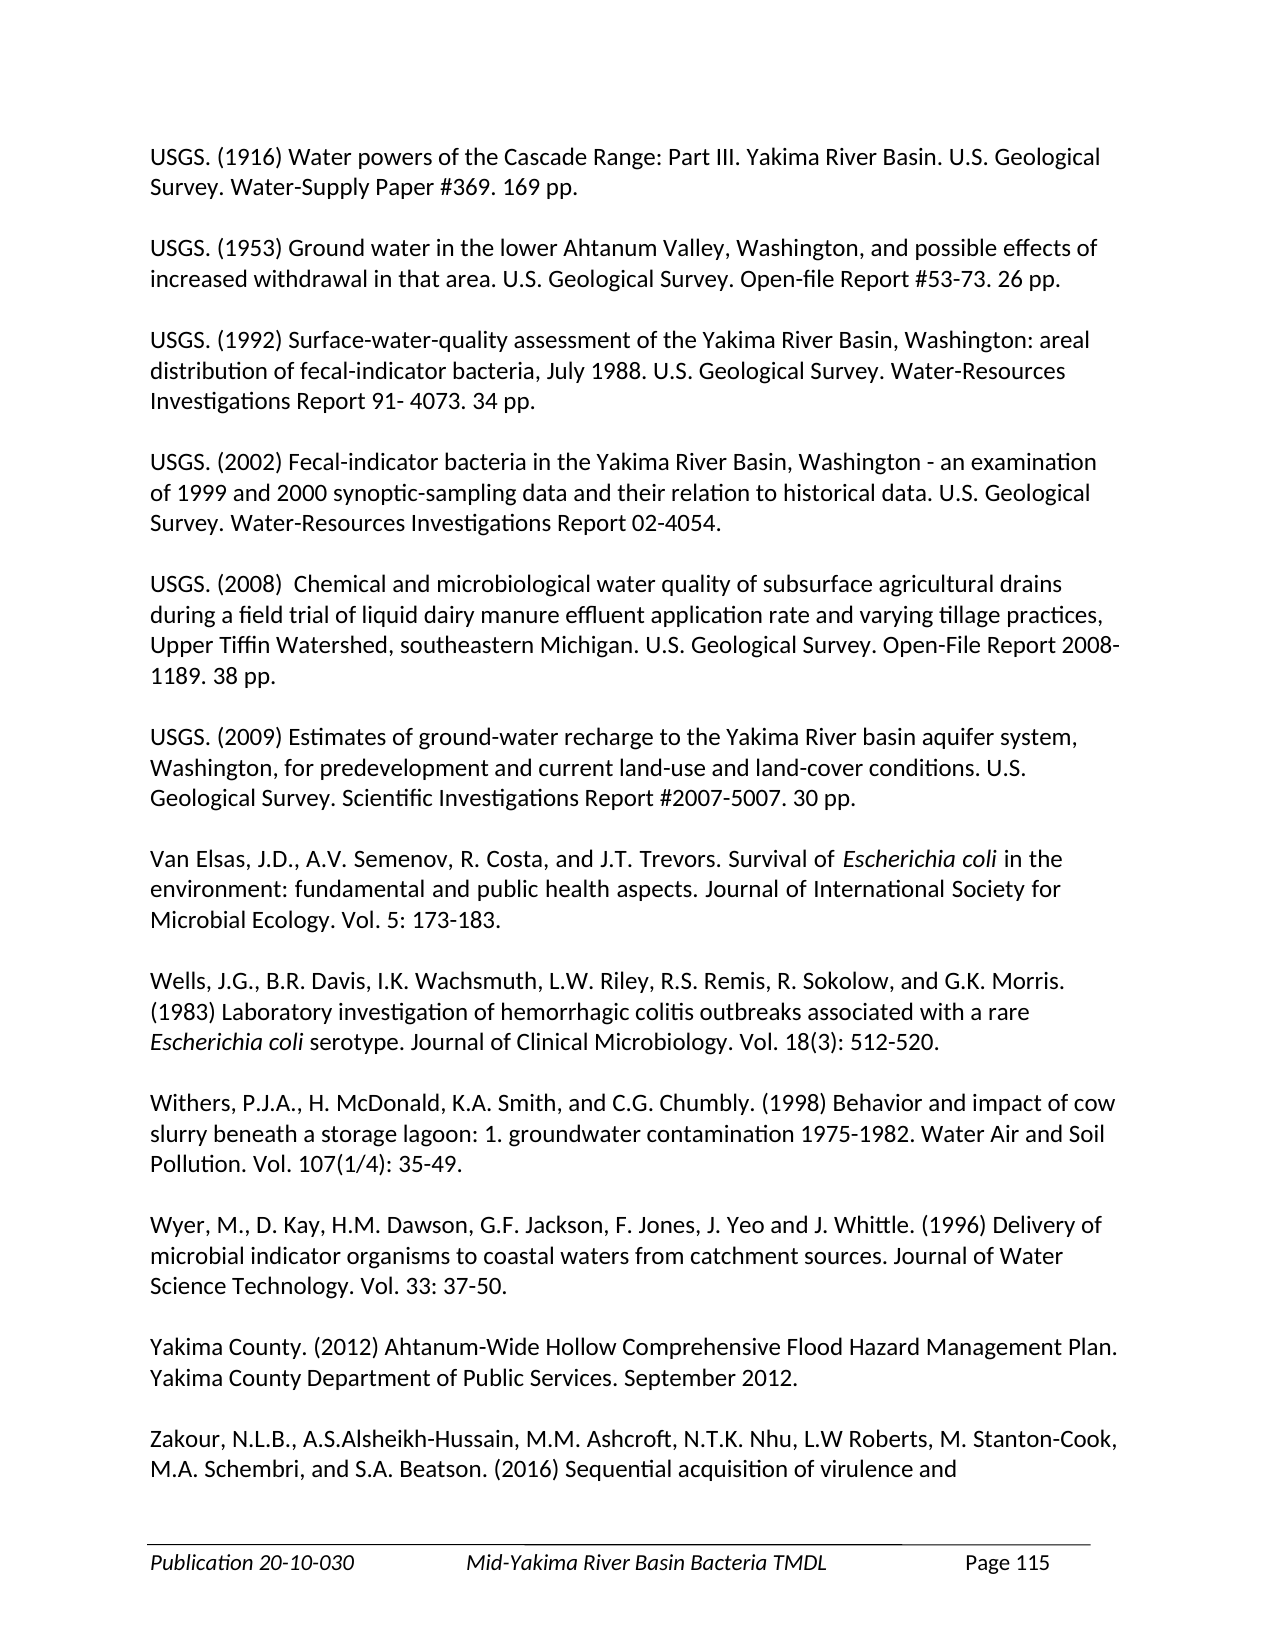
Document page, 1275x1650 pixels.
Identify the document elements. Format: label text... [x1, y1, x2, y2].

text USGS. (2009) Estimates of ground-water recharge to the Yakima River basin aquifer system, Washington, for predevelopment and current land-use and land-cover conditions. U.S. Geological Survey. Scientific Investigations Report #2007-5007. 30 pp. [150, 721, 1130, 813]
text Wells, J.G., B.R. Davis, I.K. Wachsmuth, L.W. Riley, R.S. Remis, R. Sokolow, and G.K. Morris. (1983) Laboratory investigation of hemorrhagic colitis outbreaks associated with a rare Escherichia coli serotype. Journal of Clinical Microbiology. Vol. 18(3): 512-520. [150, 965, 1068, 1057]
text Van Elsas, J.D., A.V. Semenov, R. Costa, and J.T. Trevors. Survival of Escherichia coli in the environment: fundamental and public health aspects. Journal of International Society for Microbial Ecology. Vol. 5: 173-183. [150, 843, 1063, 935]
text USGS. (1953) Ground water in the lower Ahtanum Valley, Washington, and possible effects of increased withdrawal in that area. U.S. Geological Survey. Open-file Report #53-73. 26 pp. [150, 232, 1130, 293]
text USGS. (1992) Surface-water-quality assessment of the Yakima River Basin, Washington: areal distribution of fecal-indicator bacteria, July 1988. U.S. Geological Survey. Water-Resources Investigations Report 91- 4073. 34 pp. [150, 324, 1130, 416]
text USGS. (2002) Fecal-indicator bacteria in the Yakima River Basin, Washington - an examination of 1999 and 2000 synoptic-sampling data and their relation to historical data. U.S. Geological Survey. Water-Resources Investigations Report 02-4054. [150, 446, 1108, 538]
text Wyer, M., D. Kay, H.M. Dawson, G.F. Jackson, F. Jones, J. Yeo and J. Whittle. (1996) Delivery of microbial indicator organisms to coastal waters from catchment sources. Journal of Water Science Technology. Vol. 33: 37-50. [150, 1209, 1130, 1301]
text USGS. (2008) Chemical and microbiological water quality of subsurface agricultural drains during a field trial of liquid dairy manure effluent application rate and varying tillage practices, Upper Tiffin Watershed, southeastern Michigan. U.S. Geological Survey. Open-File Report 2008- 1189. 38 pp. [150, 568, 1128, 690]
text USGS. (1916) Water powers of the Cascade Range: Part III. Yakima River Basin. U.S. Geological Survey. Water-Supply Paper #369. 169 pp. [150, 141, 1130, 202]
text Withers, P.J.A., H. McDonald, K.A. Smith, and C.G. Chumbly. (1998) Behavior and impact of cow slurry beneath a storage lagoon: 1. groundwater contamination 1975-1982. Water Air and Soil Pollution. Vol. 107(1/4): 35-49. [150, 1087, 1130, 1179]
text M.A. Schembri, and S.A. Beatson. (2016) Sequential acquisition of virulence and [150, 1454, 1152, 1484]
text Yakima County. (2012) Ahtanum-Wide Hollow Comprehensive Flood Hazard Management Plan. Yakima County Department of Public Services. September 2012. [150, 1332, 1130, 1393]
text Zakour, N.L.B., A.S.Alsheikh-Hussain, M.M. Ashcroft, N.T.K. Nhu, L.W Roberts, M. Stanton-Cook, [150, 1423, 1152, 1454]
